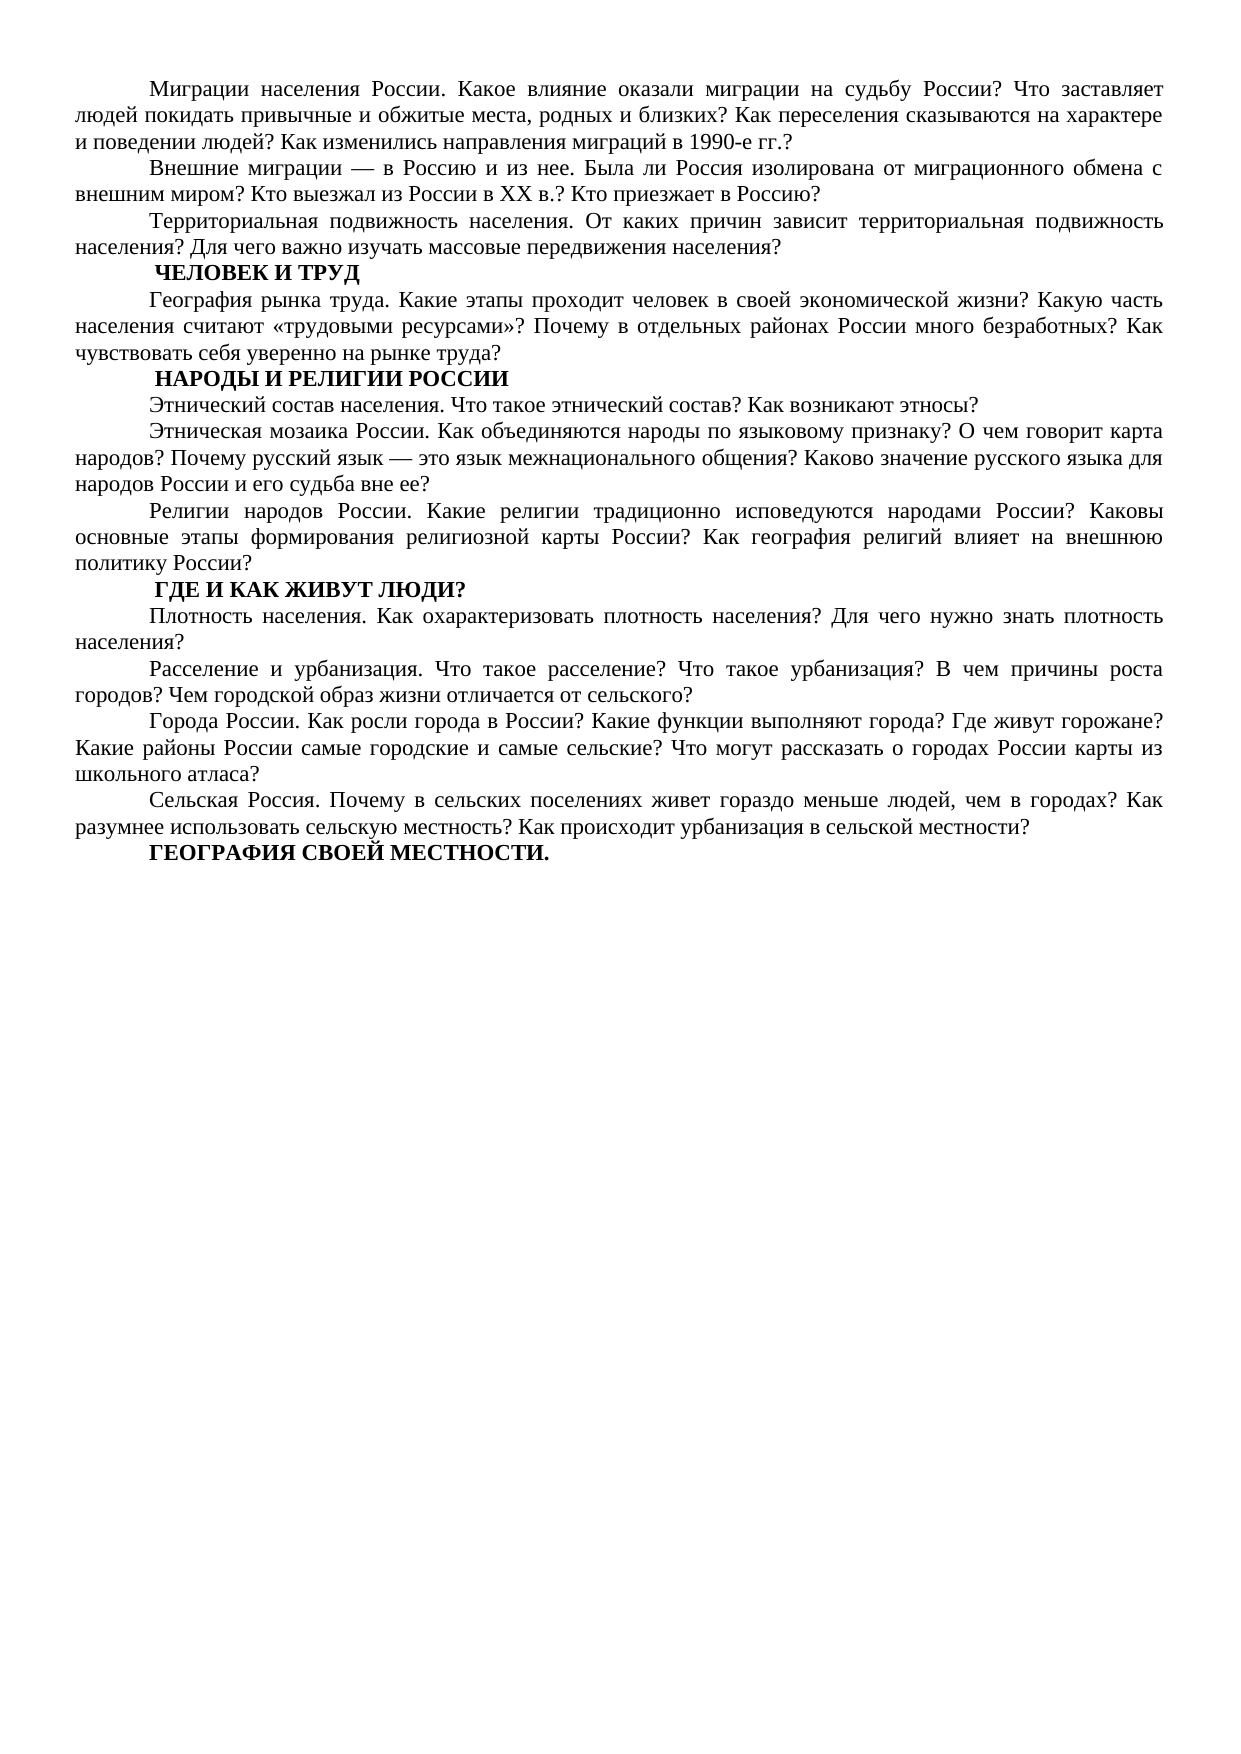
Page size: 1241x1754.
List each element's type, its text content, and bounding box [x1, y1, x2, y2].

text НАРОДЫ И РЕЛИГИИ РОССИИ [75, 365, 1165, 391]
text Внешние миграции — в Россию и из нее. Была ли Россия изолирована от миграционного обмена с внешним миром? Кто выезжал из России в XX в.? Кто приезжает в Россию? [75, 154, 1165, 207]
text Этническая мозаика России. Как объединяются народы по языковому признаку? О чем говорит карта народов? Почему русский язык — это язык межнационального общения? Каково значение русского языка для народов России и его судьба вне ее? [75, 418, 1165, 497]
text Расселение и урбанизация. Что такое расселение? Что такое урбанизация? В чем причины роста городов? Чем городской образ жизни отличается от сельского? [75, 655, 1165, 707]
text Миграции населения России. Какое влияние оказали миграции на судьбу России? Что заставляет людей покидать привычные и обжитые места, родных и близких? Как переселения сказываются на характере и поведении людей? Как изменились направления миграций в 1990-е гг.? [75, 75, 1165, 154]
text Этнический состав населения. Что такое этнический состав? Как возникают этносы? [75, 391, 1165, 418]
text Плотность населения. Как охарактеризовать плотность населения? Для чего нужно знать плотность населения? [75, 602, 1165, 655]
text ГЕОГРАФИЯ СВОЕЙ МЕСТНОСТИ. [75, 839, 1165, 866]
text ГДЕ И КАК ЖИВУТ ЛЮДИ? [75, 576, 1165, 602]
text Религии народов России. Какие религии традиционно исповедуются народами России? Каковы основные этапы формирования религиозной карты России? Как география религий влияет на внешнюю политику России? [75, 497, 1165, 576]
text Города России. Как росли города в России? Какие функции выполняют города? Где живут горожане? Какие районы России самые городские и самые сельские? Что могут рассказать о городах России карты из школьного атласа? [75, 707, 1165, 787]
text Сельская Россия. Почему в сельских поселениях живет гораздо меньше людей, чем в городах? Как разумнее использовать сельскую местность? Как происходит урбанизация в сельской местности? [75, 787, 1165, 839]
text Территориальная подвижность населения. От каких причин зависит территориальная подвижность населения? Для чего важно изучать массовые передвижения населения? [75, 207, 1165, 259]
text ЧЕЛОВЕК И ТРУД [75, 259, 1165, 286]
text География рынка труда. Какие этапы проходит человек в своей экономической жизни? Какую часть населения считают «трудовыми ресурсами»? Почему в отдельных районах России много безработных? Как чувствовать себя уверенно на рынке труда? [75, 286, 1165, 365]
